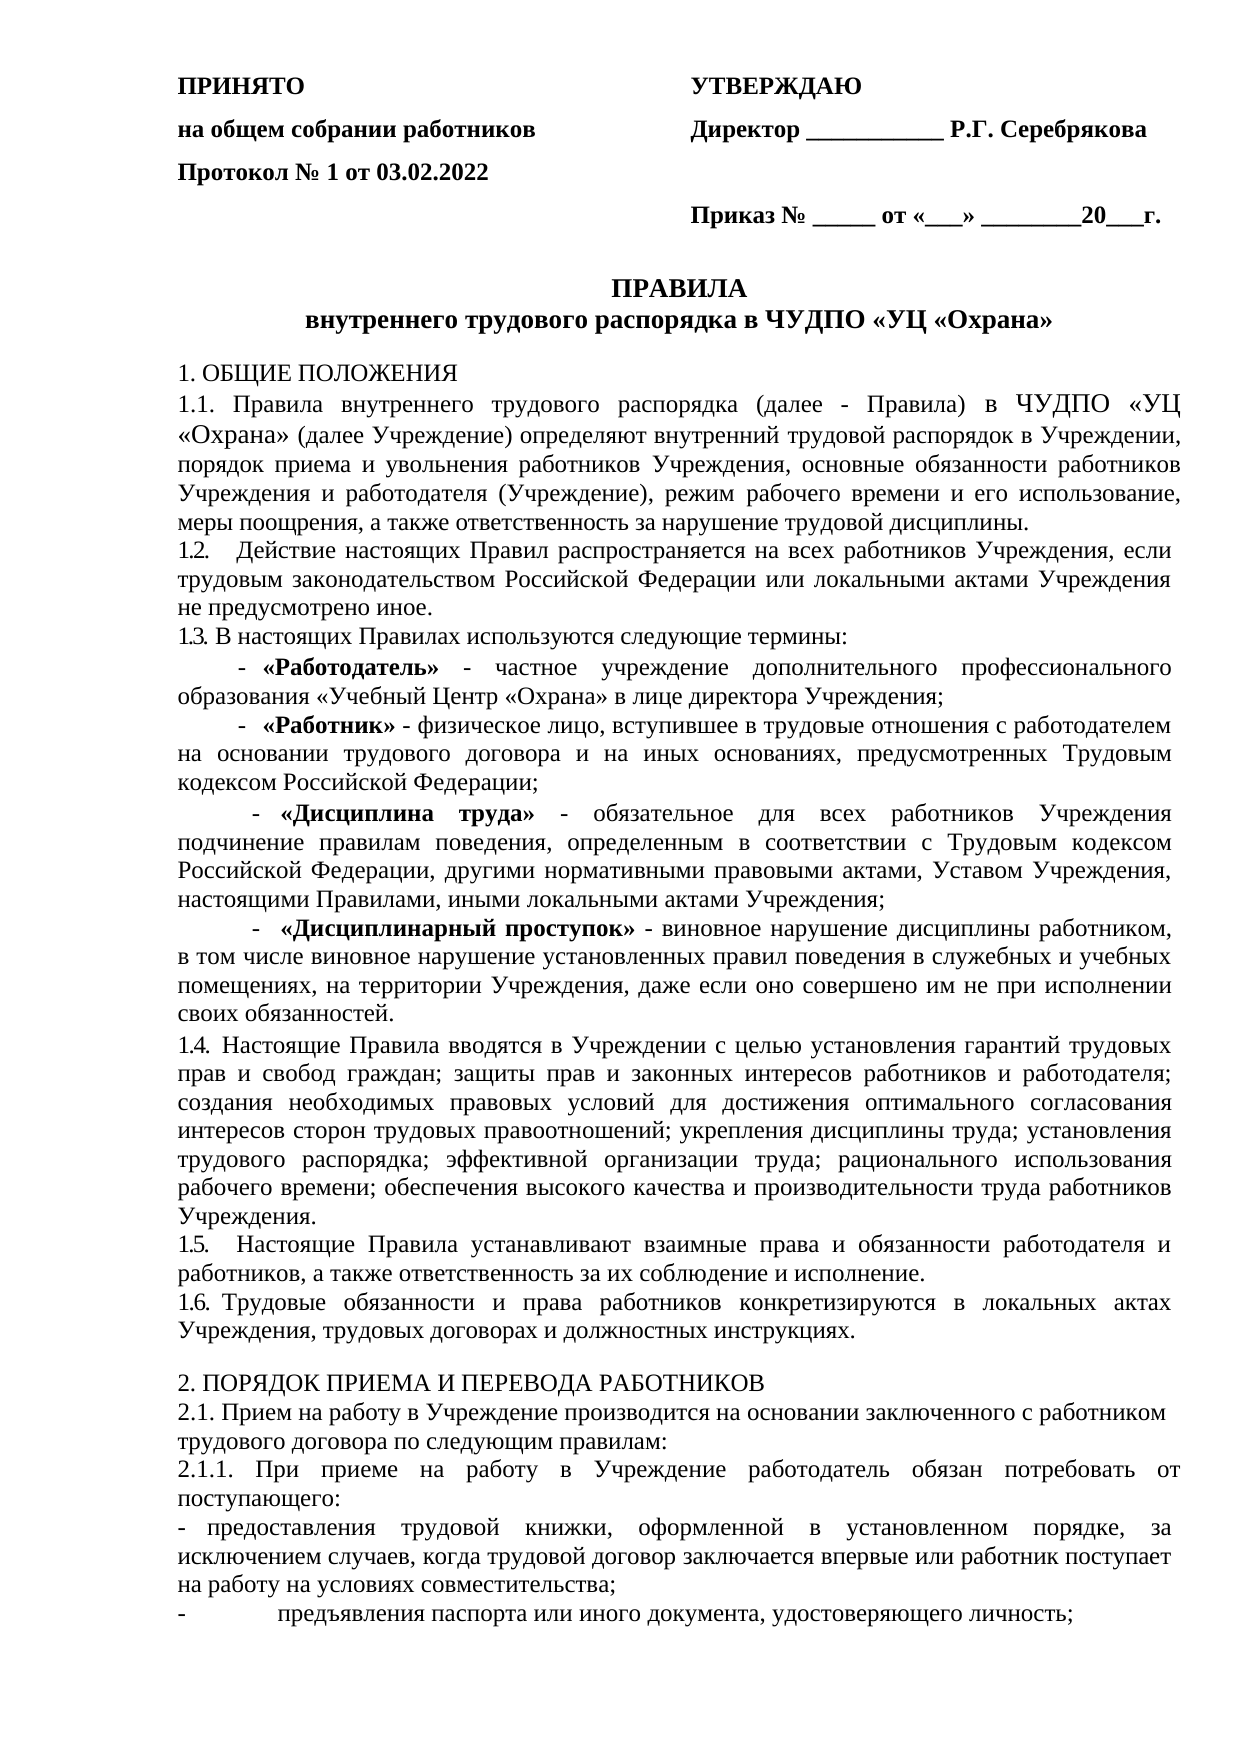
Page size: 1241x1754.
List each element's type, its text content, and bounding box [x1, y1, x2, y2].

text 1.1. Правила внутреннего трудового распорядка (далее - Правила) в ЧУДПО «УЦ «Охрана» (далее Учреждение) определяют внутренний трудовой распорядок в Учреждении, порядок приема и увольнения работников Учреждения, основные обязанности работников Учреждения и работодателя (Учреждение), режим рабочего времени и его использование, меры поощрения, а также ответственность за нарушение трудовой дисциплины. [177, 387, 1181, 536]
list Действие настоящих Правил распространяется на всех работников Учреждения, если трудовым законодательством Российской Федерации или локальными актами Учреждения не предусмотрено иное. [177, 536, 1172, 621]
text 2. ПОРЯДОК ПРИЕМА И ПЕРЕВОДА РАБОТНИКОВ [177, 1368, 1181, 1397]
table_header ПРИНЯТО на общем собрании работников Протокол № 1 от 03.02.2022 [166, 71, 679, 241]
text 2.1.1. При приеме на работу в Учреждение работодатель обязан потребовать от поступающего: [177, 1454, 1181, 1512]
list Трудовые обязанности и права работников конкретизируются в локальных актах Учреждения, трудовых договорах и должностных инструкциях. [177, 1287, 1172, 1344]
list «Работодатель» - частное учреждение дополнительного профессионального образования «Учебный Центр «Охрана» в лице директора Учреждения; [177, 653, 1172, 710]
list Настоящие Правила устанавливают взаимные права и обязанности работодателя и работников, а также ответственность за их соблюдение и исполнение. [177, 1230, 1172, 1287]
list предъявления паспорта или иного документа, удостоверяющего личность; [177, 1598, 1181, 1627]
list «Работник» - физическое лицо, вступившее в трудовые отношения с работодателем на основании трудового договора и на иных основаниях, предусмотренных Трудовым кодексом Российской Федерации; [177, 710, 1172, 796]
text 2.1. Прием на работу в Учреждение производится на основании заключенного с работником трудового договора по следующим правилам: [177, 1397, 1181, 1454]
list «Дисциплина труда» - обязательное для всех работников Учреждения подчинение правилам поведения, определенным в соответствии с Трудовым кодексом Российской Федерации, другими нормативными правовыми актами, Уставом Учреждения, настоящими Правилами, иными локальными актами Учреждения; [177, 799, 1173, 913]
table_header УТВЕРЖДАЮ Директор ___________ Р.Г. Серебрякова Приказ № _____ от «___» ________20___г. [679, 71, 1192, 241]
list Настоящие Правила вводятся в Учреждении с целью установления гарантий трудовых прав и свобод граждан; защиты прав и законных интересов работников и работодателя; создания необходимых правовых условий для достижения оптимального согласования интересов сторон трудовых правоотношений; укрепления дисциплины труда; установления трудового распорядка; эффективной организации труда; рационального использования рабочего времени; обеспечения высокого качества и производительности труда работников Учреждения. [177, 1030, 1173, 1230]
text - предоставления трудовой книжки, оформленной в установленном порядке, за исключением случаев, когда трудовой договор заключается впервые или работник поступает на работу на условиях совместительства; [177, 1512, 1172, 1598]
text 1. ОБЩИЕ ПОЛОЖЕНИЯ [177, 358, 1181, 387]
list «Дисциплинарный проступок» - виновное нарушение дисциплины работником, в том числе виновное нарушение установленных правил поведения в служебных и учебных помещениях, на территории Учреждения, даже если оно совершено им не при исполнении своих обязанностей. [177, 913, 1173, 1027]
text ПРАВИЛА [177, 272, 1181, 303]
text внутреннего трудового распорядка в ЧУДПО «УЦ «Охрана» [177, 303, 1181, 334]
list В настоящих Правилах используются следующие термины: [177, 621, 1181, 650]
